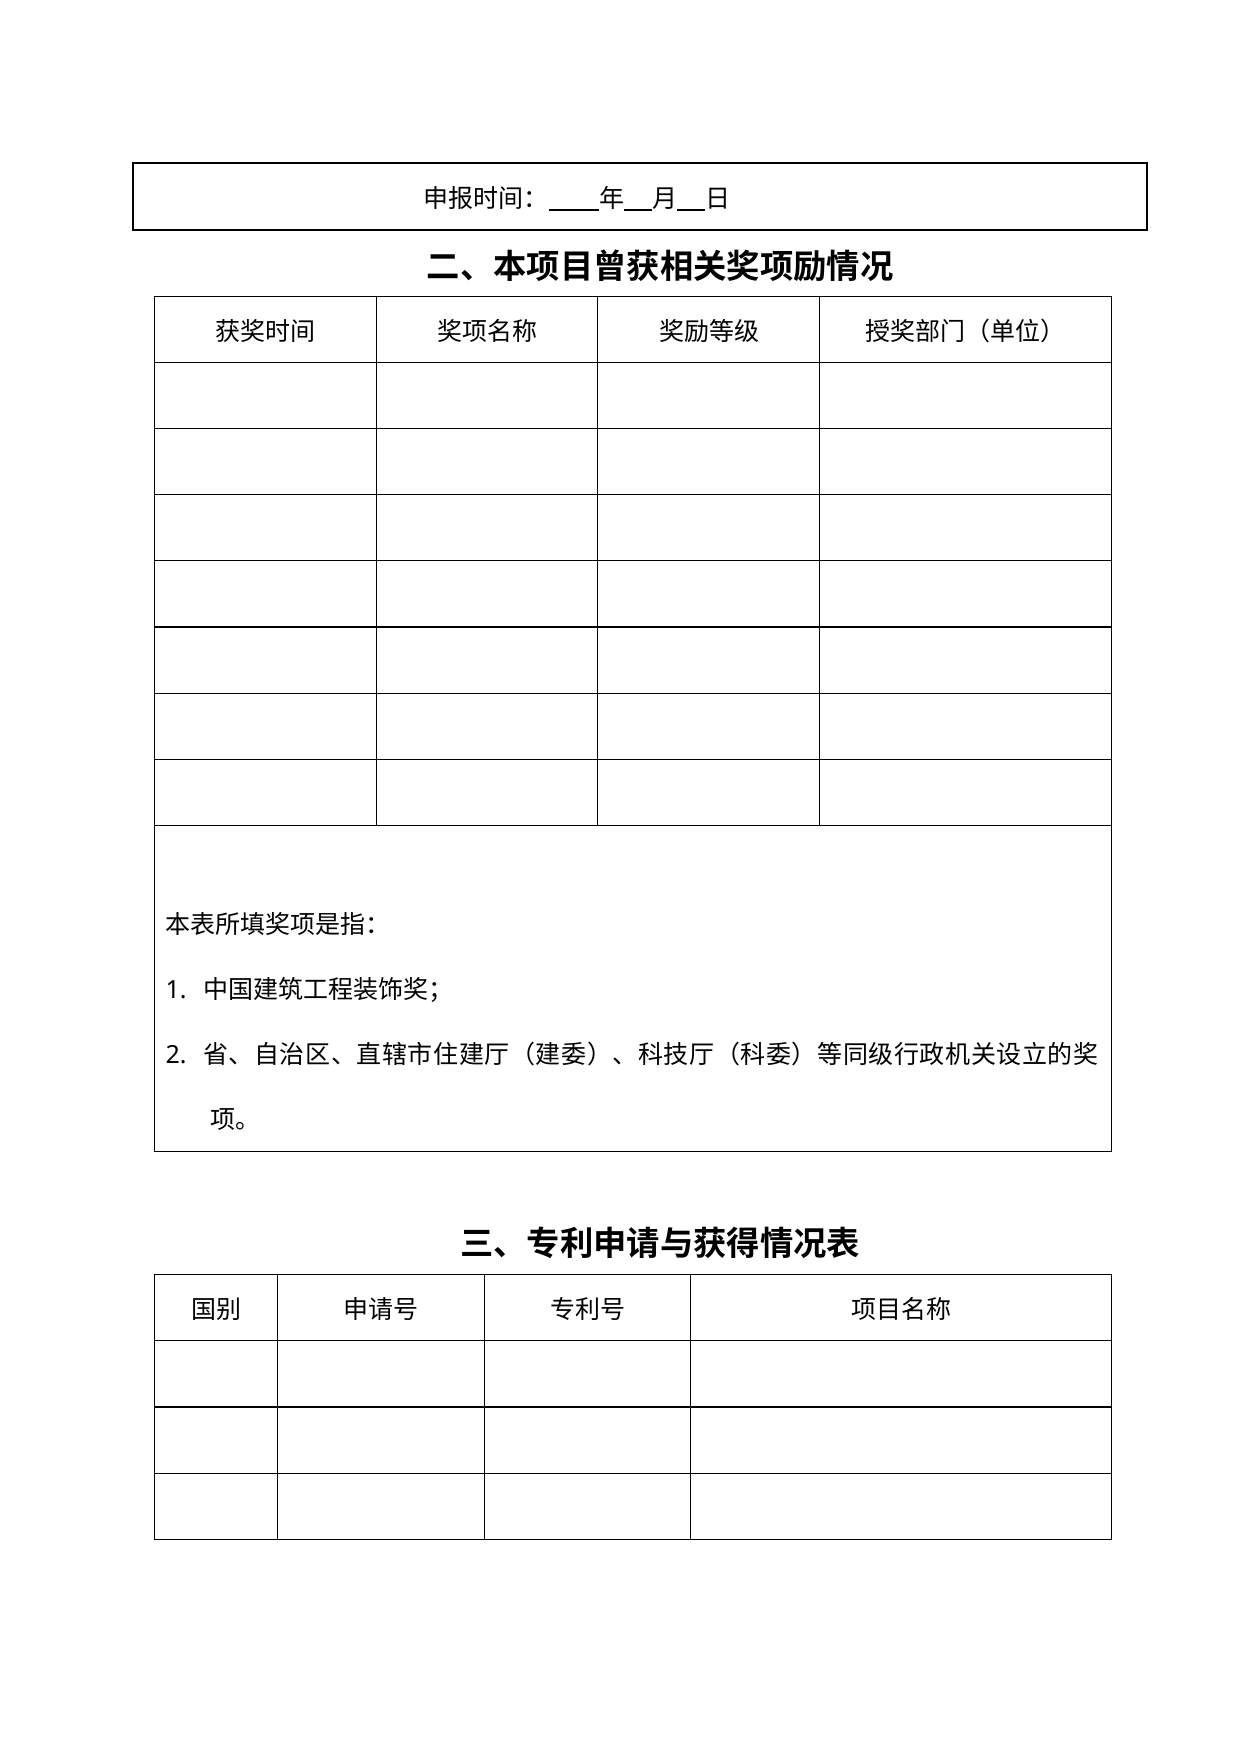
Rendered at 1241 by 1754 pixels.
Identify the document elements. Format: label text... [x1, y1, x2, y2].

table_cell [820, 760, 1111, 824]
table_cell [691, 1408, 1111, 1472]
list 本项目曾获相关奖项励情况 [165, 231, 1110, 296]
table_cell [278, 1408, 484, 1472]
table_cell [377, 495, 597, 560]
table_cell [820, 429, 1111, 494]
table_cell [155, 760, 376, 824]
table_cell [377, 628, 597, 692]
table_cell [485, 1474, 690, 1538]
table_cell [485, 1341, 690, 1406]
table_cell [691, 1341, 1111, 1406]
table_cell [155, 628, 376, 692]
table_header 获奖时间 [155, 297, 376, 362]
table_cell [155, 1341, 277, 1406]
table_cell [598, 561, 819, 626]
table_cell [278, 1474, 484, 1538]
table_header 申请号 [278, 1275, 484, 1340]
table_cell [485, 1408, 690, 1472]
table_cell [820, 628, 1111, 692]
table_cell [278, 1341, 484, 1406]
table_cell [598, 429, 819, 494]
table_cell [598, 760, 819, 824]
table_cell [598, 495, 819, 560]
table_cell [155, 429, 376, 494]
table_cell [377, 363, 597, 428]
table_cell [377, 429, 597, 494]
table_cell [377, 760, 597, 824]
table_cell [155, 1408, 277, 1472]
table_cell [598, 363, 819, 428]
table_cell [155, 363, 376, 428]
table_cell [377, 561, 597, 626]
table_cell [820, 694, 1111, 758]
table_cell [820, 561, 1111, 626]
table_cell [598, 628, 819, 692]
list 专利申请与获得情况表 [165, 1217, 1110, 1265]
table_header 项目名称 [691, 1275, 1111, 1340]
table_cell [820, 495, 1111, 560]
table_cell [820, 363, 1111, 428]
table_cell [155, 694, 376, 758]
table_header 授奖部门（单位） [820, 297, 1111, 362]
table_cell [155, 495, 376, 560]
table_cell [691, 1474, 1111, 1538]
table_cell 本表所填奖项是指： 中国建筑工程装饰奖； 省、自治区、直辖市住建厅（建委）、科技厅（科委）等同级行政机关设立的奖项。 [155, 826, 1111, 1151]
table_header 奖项名称 [377, 297, 597, 362]
table_cell [155, 561, 376, 626]
table_cell [155, 1474, 277, 1538]
table_header 专利号 [485, 1275, 690, 1340]
table_header 国别 [155, 1275, 277, 1340]
table_header 奖励等级 [598, 297, 819, 362]
table_cell [377, 694, 597, 758]
table_cell [598, 694, 819, 758]
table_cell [134, 164, 1146, 229]
